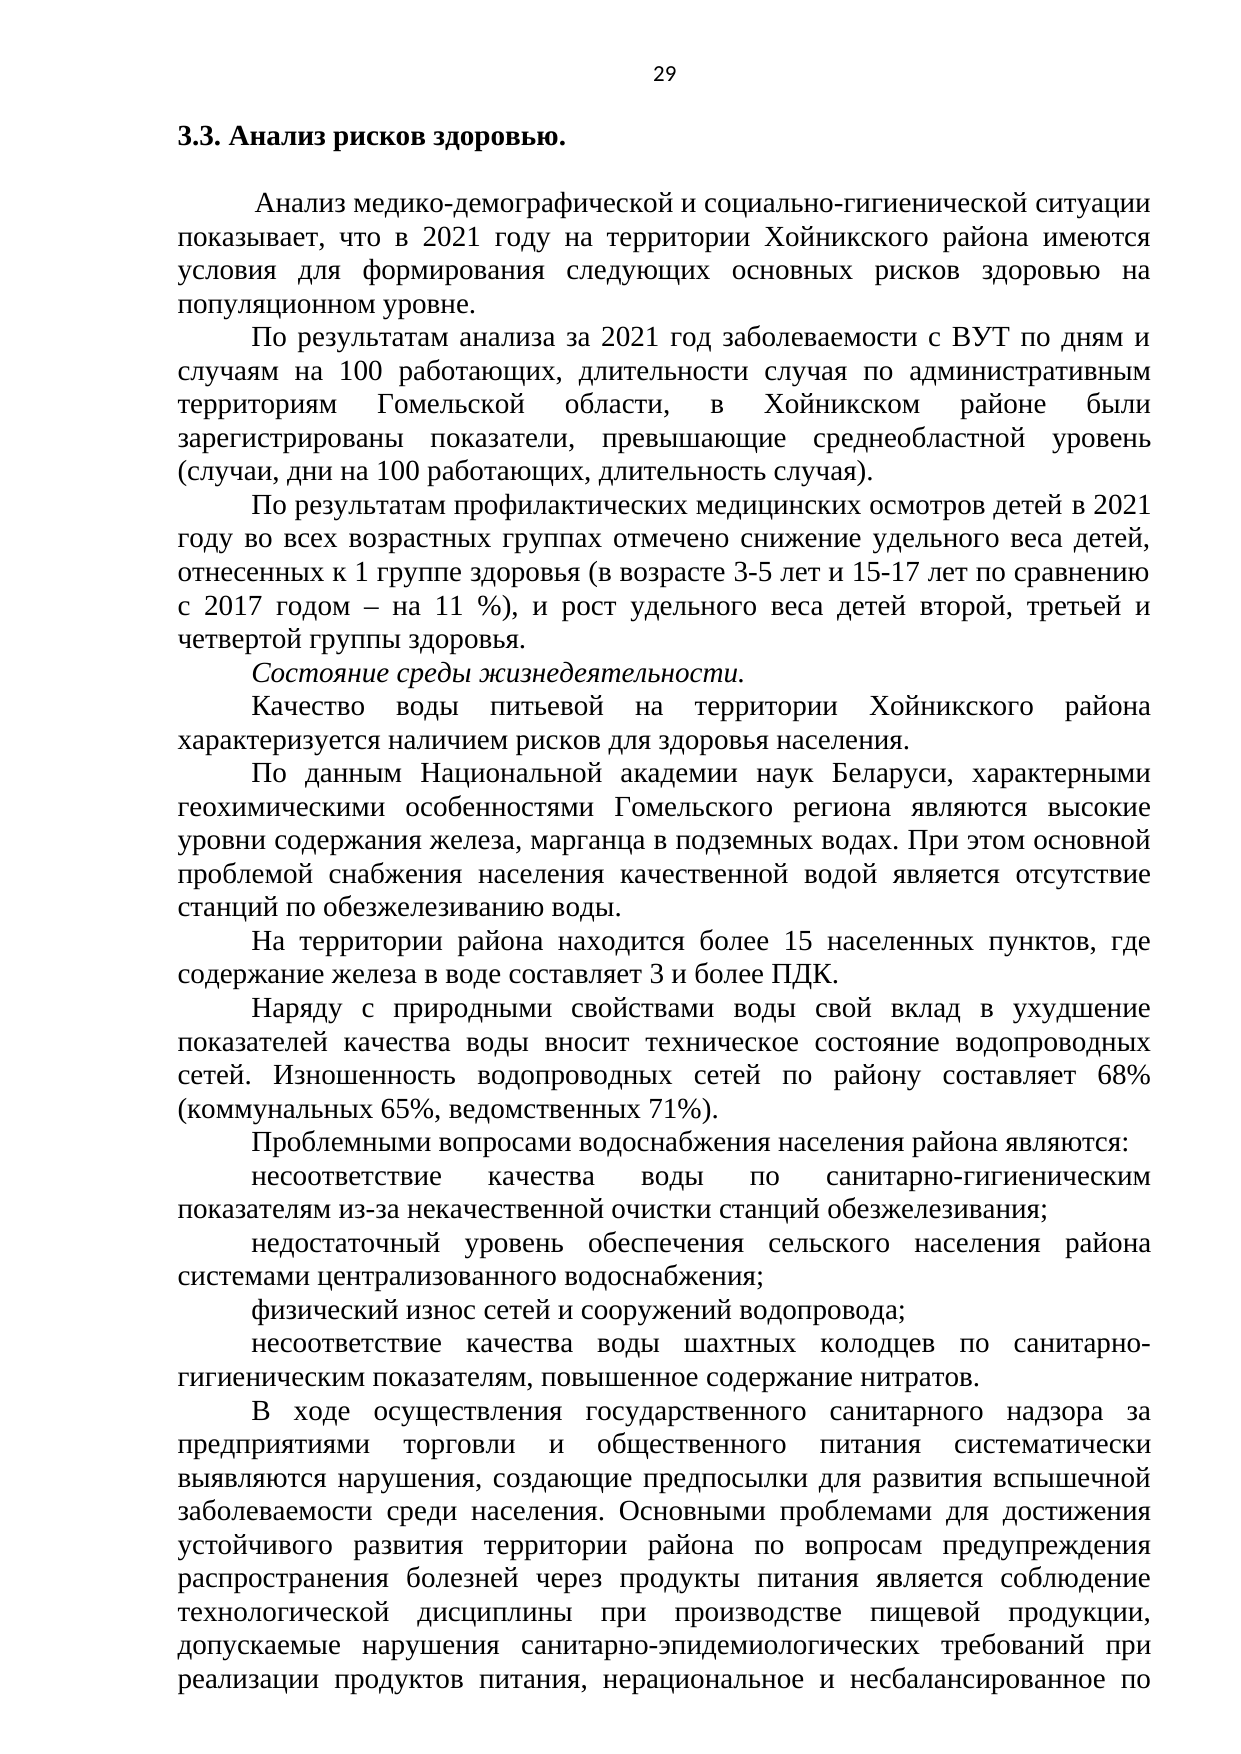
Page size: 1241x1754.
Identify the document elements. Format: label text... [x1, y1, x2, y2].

text Проблемными вопросами водоснабжения населения района являются: [177, 1124, 1152, 1158]
text По результатам анализа за 2021 год заболеваемости с ВУТ по дням и случаям на 100 работающих, длительности случая по административным территориям Гомельской области, в Хойникском районе были зарегистрированы показатели, превышающие среднеобластной уровень (случаи, дни на 100 работающих, длительность случая). [177, 319, 1152, 487]
text физический износ сетей и сооружений водопровода; [177, 1292, 1152, 1326]
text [177, 1393, 1152, 1694]
text Наряду с природными свойствами воды свой вклад в ухудшение показателей качества воды вносит техническое состояние водопроводных сетей. Изношенность водопроводных сетей по району составляет 68% (коммунальных 65%, ведомственных 71%). [177, 990, 1152, 1124]
text Анализ медико-демографической и социально-гигиенической ситуации показывает, что в 2021 году на территории Хойникского района имеются условия для формирования следующих основных рисков здоровью на популяционном уровне. [177, 185, 1152, 319]
text Состояние среды жизнедеятельности. [177, 655, 1152, 688]
text По данным Национальной академии наук Беларуси, характерными геохимическими особенностями Гомельского региона являются высокие уровни содержания железа, марганца в подземных водах. При этом основной проблемой снабжения населения качественной водой является отсутствие станций по обезжелезиванию воды. [177, 755, 1152, 923]
text недостаточный уровень обеспечения сельского населения района системами централизованного водоснабжения; [177, 1225, 1152, 1292]
text На территории района находится более 15 населенных пунктов, где содержание железа в воде составляет 3 и более ПДК. [177, 923, 1152, 990]
text По результатам профилактических медицинских осмотров детей в 2021 году во всех возрастных группах отмечено снижение удельного веса детей, отнесенных к 1 группе здоровья (в возрасте 3-5 лет и 15-17 лет по сравнению с 2017 годом – на 11 %), и рост удельного веса детей второй, третьей и четвертой группы здоровья. [177, 487, 1152, 655]
text несоответствие качества воды шахтных колодцев по санитарно-гигиеническим показателям, повышенное содержание нитратов. [177, 1326, 1152, 1393]
subtitle 3.3. Анализ рисков здоровью. [177, 118, 1152, 152]
text несоответствие качества воды по санитарно-гигиеническим показателям из-за некачественной очистки станций обезжелезивания; [177, 1158, 1152, 1225]
text Качество воды питьевой на территории Хойникского района характеризуется наличием рисков для здоровья населения. [177, 688, 1152, 755]
